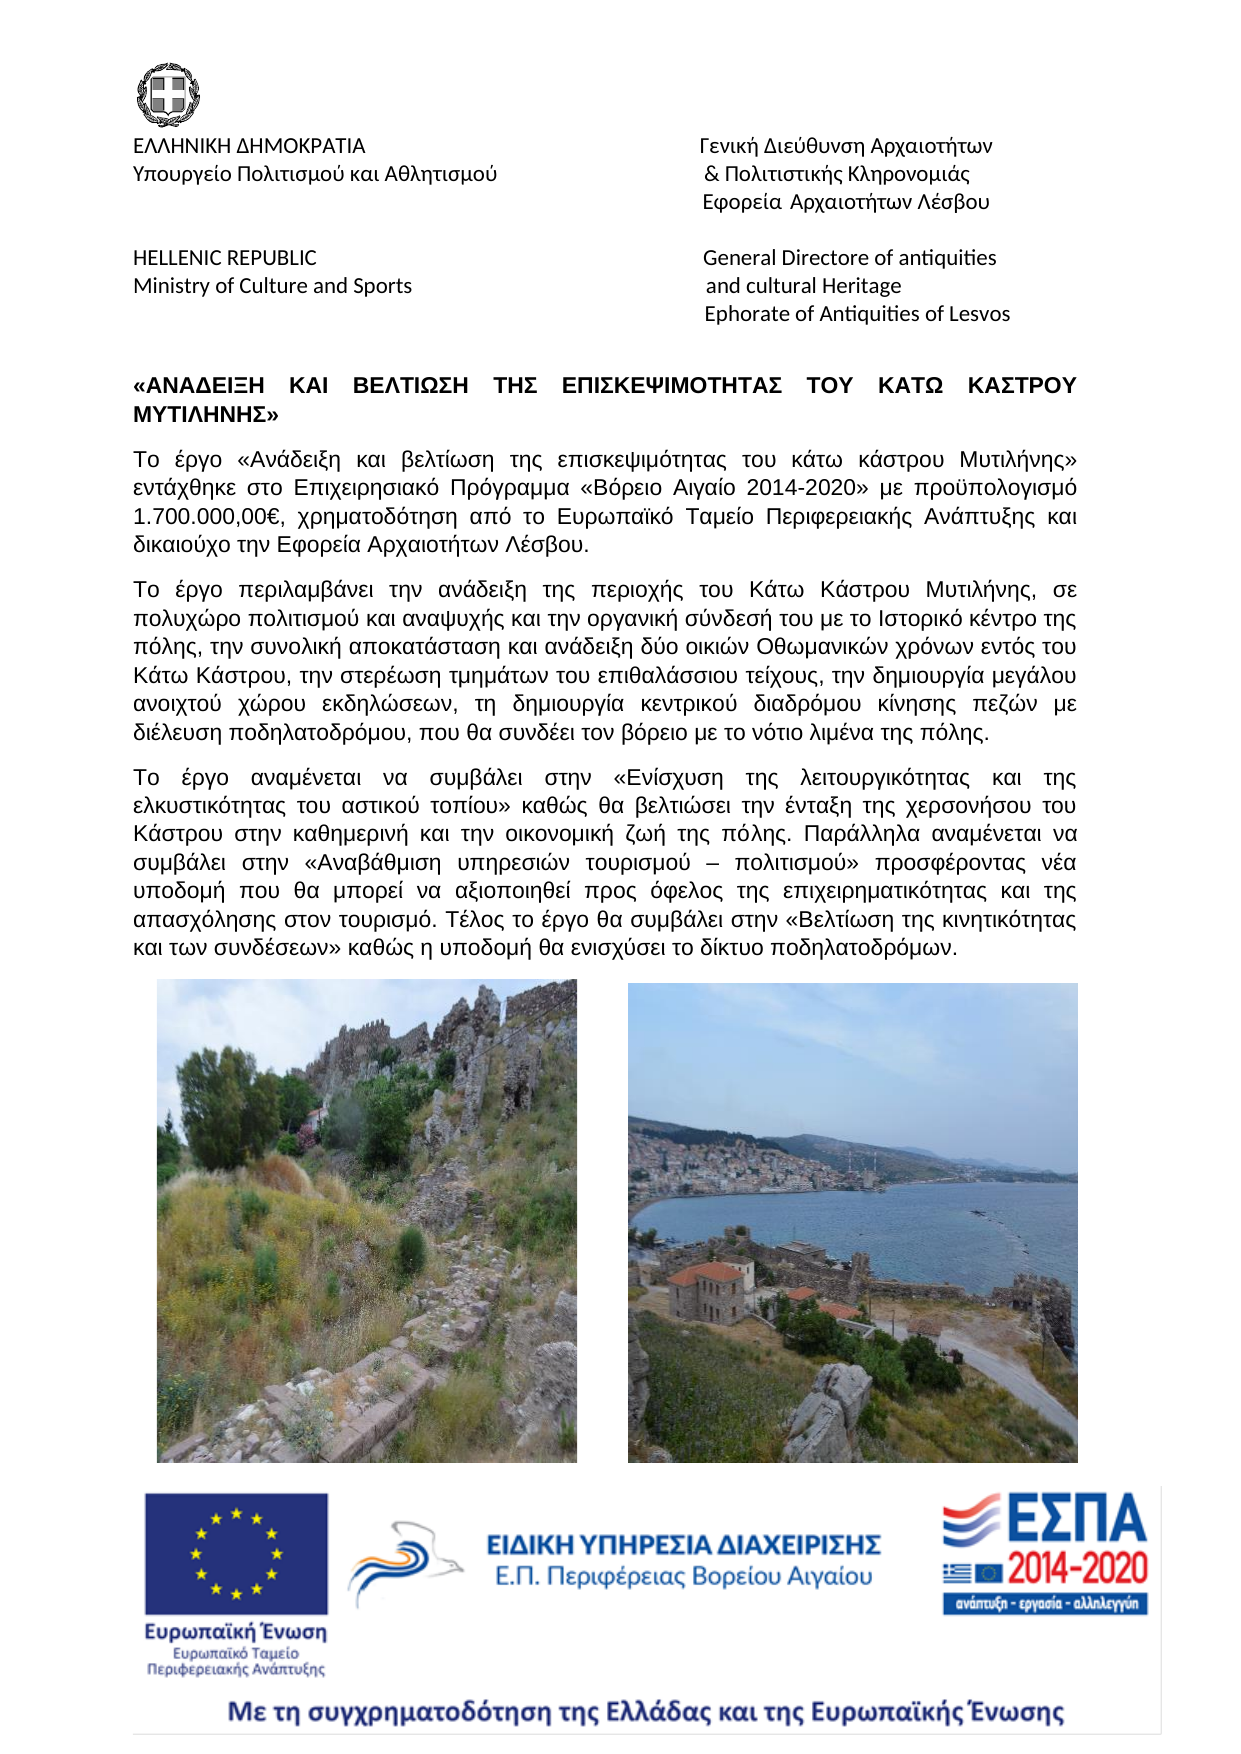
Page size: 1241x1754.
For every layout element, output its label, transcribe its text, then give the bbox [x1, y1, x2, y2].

picture [132, 59, 205, 131]
picture [628, 983, 1078, 1463]
text Το έργο «Ανάδειξη και βελτίωση της επισκεψιμότητας του κάτω κάστρου Μυτιλήνης» εντάχθηκε στο Επιχειρησιακό Πρόγραμμα «Βόρειο Αιγαίο 2014-2020» με προϋπολογισμό 1.700.000,00€, χρηματοδότηση από το Ευρωπαϊκό Ταμείο Περιφερειακής Ανάπτυξης και δικαιούχο την Εφορεία Αρχαιοτήτων Λέσβου. [133, 446, 1078, 557]
text «ΑΝΑΔΕΙΞΗ ΚΑΙ ΒΕΛΤΙΩΣΗ ΤΗΣ ΕΠΙΣΚΕΨΙΜΟΤΗΤΑΣ ΤΟΥ ΚΑΤΩ ΚΑΣΤΡΟΥ ΜΥΤΙΛΗΝΗΣ» [133, 372, 1078, 427]
picture [156, 979, 578, 1463]
text Το έργο αναμένεται να συμβάλει στην «Ενίσχυση της λειτουργικότητας και της ελκυστικότητας του αστικού τοπίου» καθώς θα βελτιώσει την ένταξη της χερσονήσου του Κάστρου στην καθημερινή και την οικονομική ζωή της πόλης. Παράλληλα αναμένεται να συμβάλει στην «Αναβάθμιση υπηρεσιών τουρισμού – πολιτισμού» προσφέροντας νέα υποδομή που θα μπορεί να αξιοποιηθεί προς όφελος της επιχειρηματικότητας και της απασχόλησης στον τουρισμό. Τέλος το έργο θα συμβάλει στην «Βελτίωση της κινητικότητας και των συνδέσεων» καθώς η υποδομή θα ενισχύσει το δίκτυο ποδηλατοδρόμων. [133, 763, 1078, 961]
picture [132, 1486, 1163, 1736]
text Το έργο περιλαμβάνει την ανάδειξη της περιοχής του Κάτω Κάστρου Μυτιλήνης, σε πολυχώρο πολιτισμού και αναψυχής και την οργανική σύνδεσή του με το Ιστορικό κέντρο της πόλης, την συνολική αποκατάσταση και ανάδειξη δύο οικιών Οθωμανικών χρόνων εντός του Κάτω Κάστρου, την στερέωση τμημάτων του επιθαλάσσιου τείχους, την δημιουργία μεγάλου ανοιχτού χώρου εκδηλώσεων, τη δημιουργία κεντρικού διαδρόμου κίνησης πεζών με διέλευση ποδηλατοδρόμου, που θα συνδέει τον βόρειο με το νότιο λιμένα της πόλης. [133, 576, 1078, 745]
